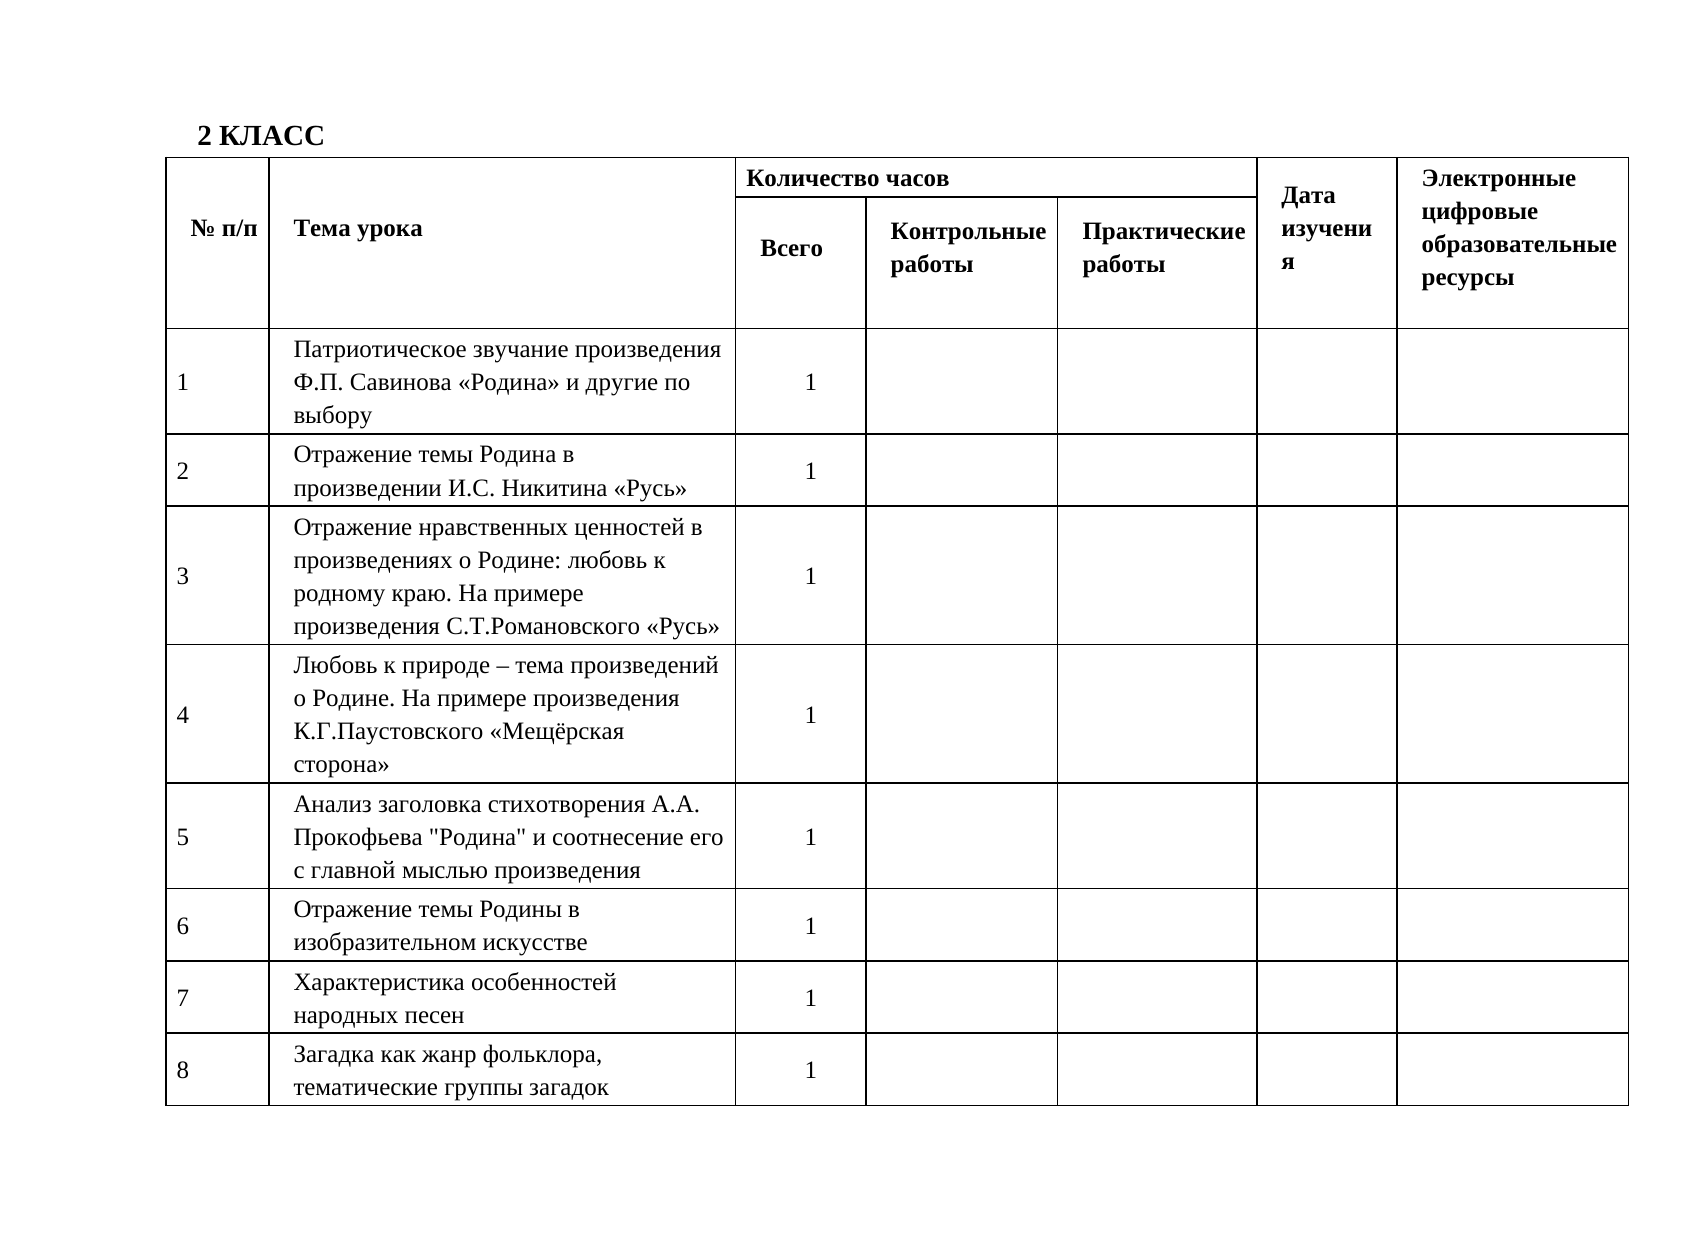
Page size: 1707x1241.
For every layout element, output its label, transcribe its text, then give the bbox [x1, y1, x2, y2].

table_cell 1 [736, 329, 865, 433]
table_header Электронные цифровые образовательные ресурсы [1398, 158, 1628, 327]
table_cell [1258, 329, 1396, 433]
table_cell 7 [167, 962, 268, 1032]
table_cell [867, 329, 1057, 433]
table_cell [867, 507, 1057, 644]
table_cell [1058, 889, 1256, 960]
table_cell Отражение темы Родина в произведении И.С. Никитина «Русь» [270, 435, 735, 505]
table_cell 3 [167, 507, 268, 644]
table_cell [867, 435, 1057, 505]
table_cell [1058, 645, 1256, 782]
table_cell [867, 889, 1057, 960]
table_cell [1258, 962, 1396, 1032]
table_cell [1258, 645, 1396, 782]
table_cell [1398, 784, 1628, 887]
table_cell [1058, 507, 1256, 644]
table_cell Контрольные работы [867, 198, 1057, 327]
table_cell 1 [736, 784, 865, 887]
table_cell Отражение нравственных ценностей в произведениях о Родине: любовь к родному краю. На примере произведения С.Т.Романовского «Русь» [270, 507, 735, 644]
table_cell 1 [736, 962, 865, 1032]
text 2 КЛАСС [190, 118, 1618, 152]
table_cell 2 [167, 435, 268, 505]
table_cell [1058, 435, 1256, 505]
table_cell [1258, 507, 1396, 644]
table_cell 5 [167, 784, 268, 887]
table_cell 1 [736, 435, 865, 505]
table_cell [1398, 962, 1628, 1032]
table_cell Отражение темы Родины в изобразительном искусстве [270, 889, 735, 960]
table_cell Практические работы [1058, 198, 1256, 327]
table_cell [1258, 435, 1396, 505]
table_cell [1058, 962, 1256, 1032]
table_cell [867, 784, 1057, 887]
table_header Дата изучения [1258, 158, 1396, 327]
table_cell [1258, 784, 1396, 887]
table_cell [1258, 889, 1396, 960]
table_cell 1 [167, 329, 268, 433]
table_cell 1 [736, 1034, 865, 1105]
table_cell Анализ заголовка стихотворения А.А. Прокофьева "Родина" и соотнесение его с главной мыслью произведения [270, 784, 735, 887]
table_cell Характеристика особенностей народных песен [270, 962, 735, 1032]
table_cell 1 [736, 889, 865, 960]
table_cell [1398, 507, 1628, 644]
table_cell [867, 962, 1057, 1032]
table_cell [1398, 1034, 1628, 1105]
table_cell [867, 645, 1057, 782]
table_cell [1398, 435, 1628, 505]
table_cell 8 [167, 1034, 268, 1105]
table_cell 1 [736, 507, 865, 644]
table_cell 4 [167, 645, 268, 782]
table_header Тема урока [270, 158, 735, 327]
table_cell [1058, 1034, 1256, 1105]
table_cell Загадка как жанр фольклора, тематические группы загадок [270, 1034, 735, 1105]
table_header Количество часов [736, 158, 1256, 196]
table_cell Всего [736, 198, 865, 327]
table_cell [1398, 329, 1628, 433]
table_cell [1258, 1034, 1396, 1105]
table_cell [1058, 784, 1256, 887]
table_cell Патриотическое звучание произведения Ф.П. Савинова «Родина» и другие по выбору [270, 329, 735, 433]
table_cell [867, 1034, 1057, 1105]
table_cell [1398, 889, 1628, 960]
table_cell [1058, 329, 1256, 433]
table_header № п/п [167, 158, 268, 327]
table_cell Любовь к природе – тема произведений о Родине. На примере произведения К.Г.Паустовского «Мещёрская сторона» [270, 645, 735, 782]
table_cell 1 [736, 645, 865, 782]
table_cell 6 [167, 889, 268, 960]
table_cell [1398, 645, 1628, 782]
